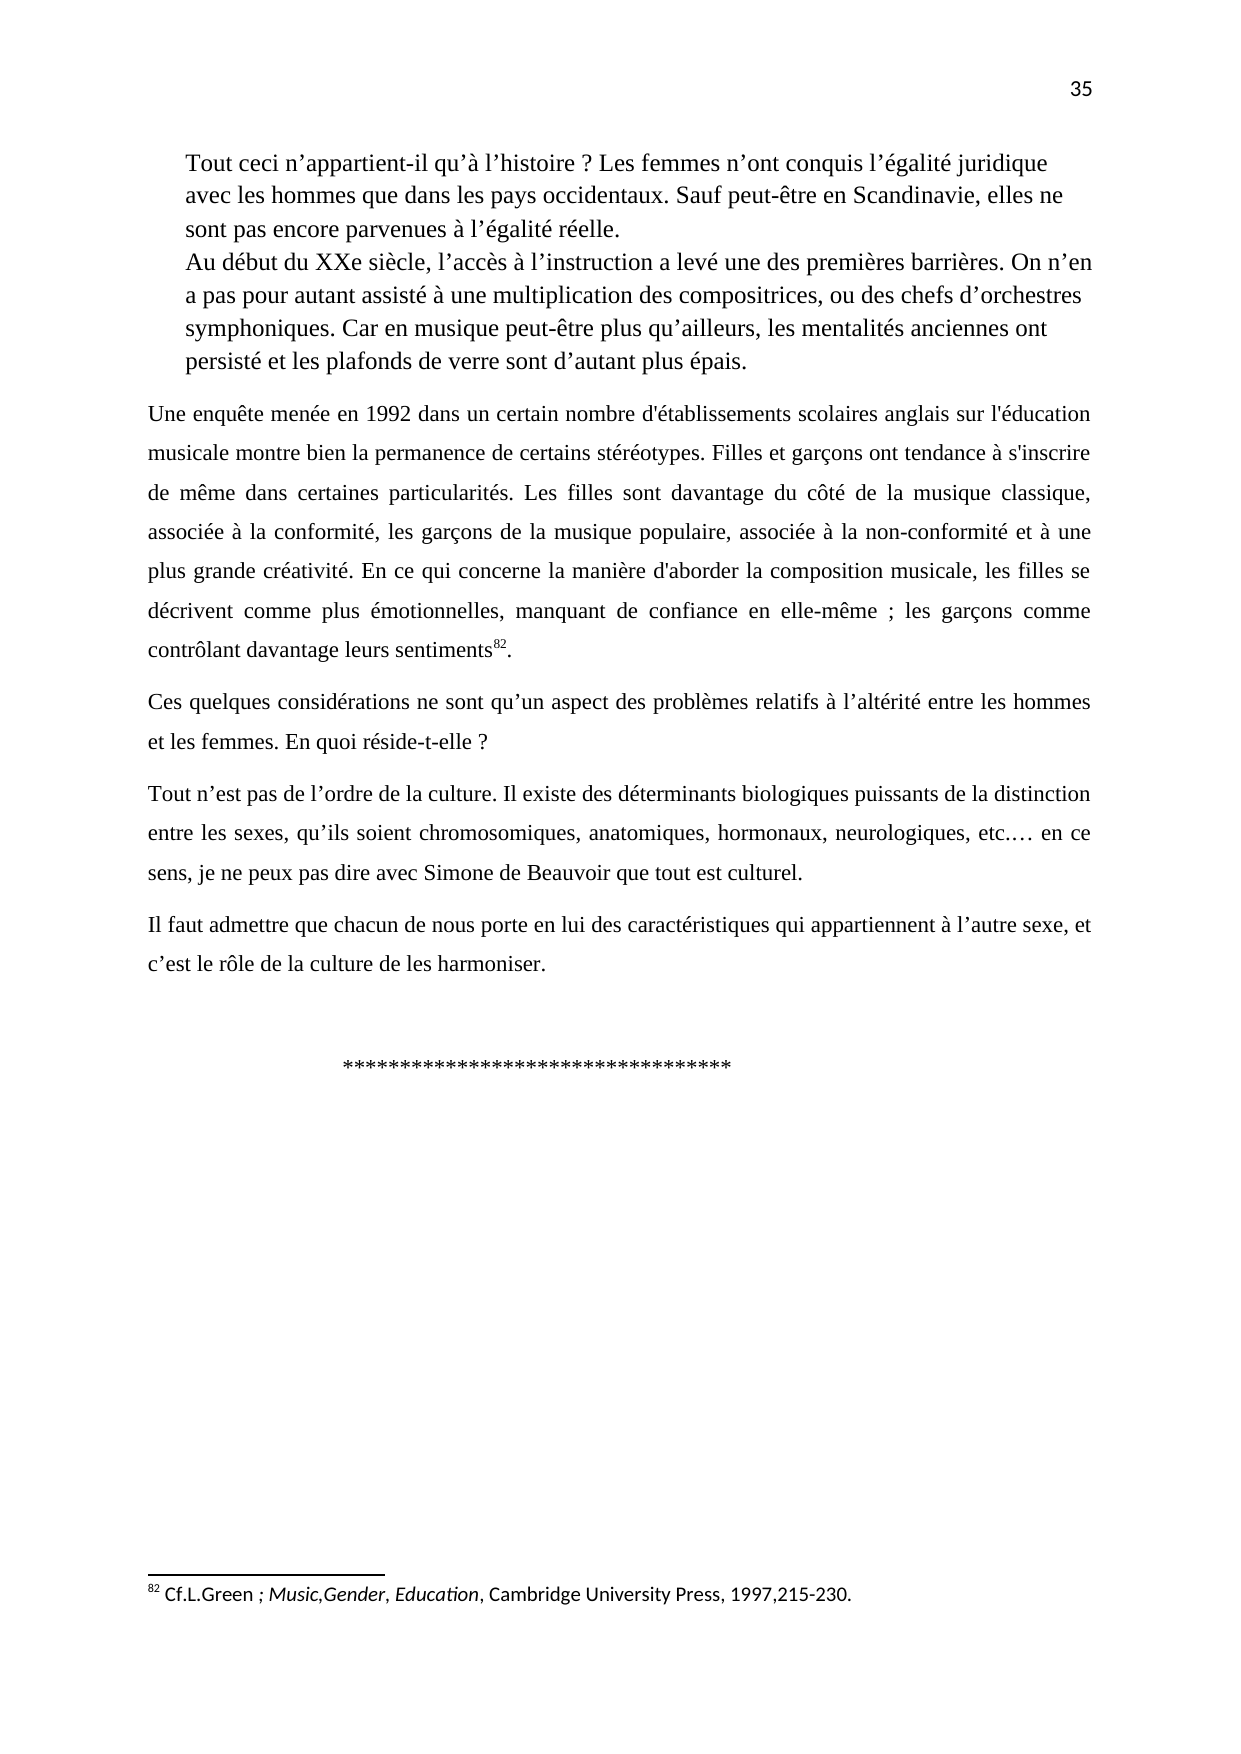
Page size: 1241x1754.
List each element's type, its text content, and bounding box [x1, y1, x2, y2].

text ********************************** [148, 1054, 1093, 1081]
list Tout ceci n’appartient-il qu’à l’histoire ? Les femmes n’ont conquis l’égalité juridique avec les hommes que dans les pays occidentaux. Sauf peut-être en Scandinavie, elles ne sont pas encore parvenues à l’égalité réelle. [185, 148, 1093, 242]
text Une enquête menée en 1992 dans un certain nombre d'établissements scolaires anglais sur l'éducation musicale montre bien la permanence de certains stéréotypes. Filles et garçons ont tendance à s'inscrire de même dans certaines particularités. Les filles sont davantage du côté de la musique classique, associée à la conformité, les garçons de la musique populaire, associée à la non-conformité et à une plus grande créativité. En ce qui concerne la manière d'aborder la composition musicale, les filles se décrivent comme plus émotionnelles, manquant de confiance en elle-même ; les garçons comme contrôlant davantage leurs sentiments. [148, 399, 1093, 663]
text Tout n’est pas de l’ordre de la culture. Il existe des déterminants biologiques puissants de la distinction entre les sexes, qu’ils soient chromosomiques, anatomiques, hormonaux, neurologiques, etc.… en ce sens, je ne peux pas dire avec Simone de Beauvoir que tout est culturel. [148, 780, 1093, 885]
text Ces quelques considérations ne sont qu’un aspect des problèmes relatifs à l’altérité entre les hommes et les femmes. En quoi réside-t-elle ? [148, 688, 1093, 754]
text Il faut admettre que chacun de nous porte en lui des caractéristiques qui appartiennent à l’autre sexe, et c’est le rôle de la culture de les harmoniser. [148, 911, 1093, 977]
list Au début du XXe siècle, l’accès à l’instruction a levé une des premières barrières. On n’en a pas pour autant assisté à une multiplication des compositrices, ou des chefs d’orchestres symphoniques. Car en musique peut-être plus qu’ailleurs, les mentalités anciennes ont persisté et les plafonds de verre sont d’autant plus épais. [185, 247, 1093, 374]
